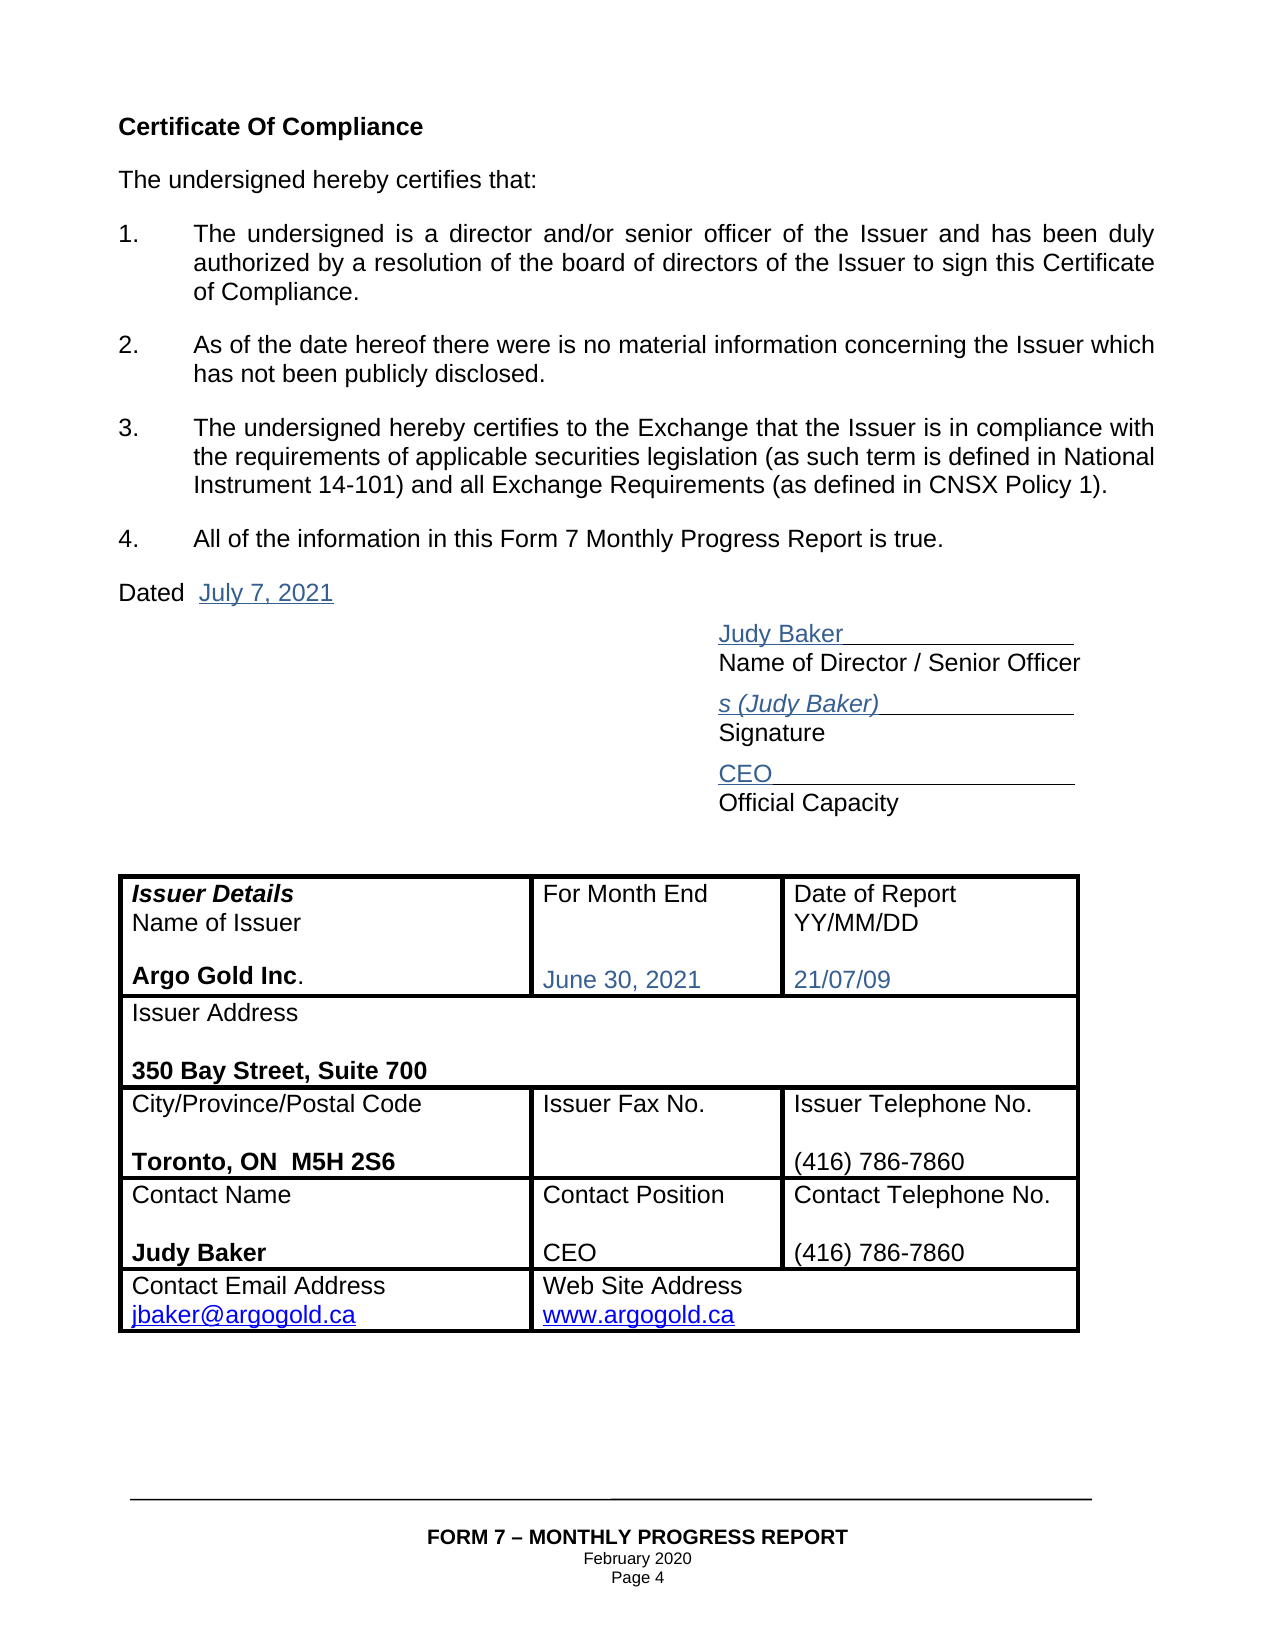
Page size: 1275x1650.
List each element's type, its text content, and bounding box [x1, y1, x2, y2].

table_cell Issuer Fax No. [534, 1090, 780, 1176]
list The undersigned hereby certifies to the Exchange that the Issuer is in compliance with the requirements of applicable securities legislation (as such term is defined in National Instrument 14-101) and all Exchange Requirements (as defined in CNSX Policy 1). [118, 413, 1157, 499]
table_header Issuer Details Name of Issuer Argo Gold Inc. [123, 879, 529, 994]
list s (Judy Baker) Signature [118, 689, 1157, 747]
table_cell Web Site Address www.argogold.ca [534, 1271, 1076, 1329]
table_cell Issuer Address 350 Bay Street, Suite 700 [123, 998, 1076, 1085]
list Certificate Of Compliance [118, 112, 1157, 140]
table_header For Month End June 30, 2021 [534, 879, 780, 994]
list All of the information in this Form 7 Monthly Progress Report is true. [118, 524, 1157, 553]
text CEO Official Capacity [718, 759, 1157, 817]
text The undersigned hereby certifies that: [118, 165, 1157, 194]
list The undersigned is a director and/or senior officer of the Issuer and has been duly authorized by a resolution of the board of directors of the Issuer to sign this Certificate of Compliance. [118, 219, 1157, 305]
table_cell Issuer Telephone No. (416) 786-7860 [785, 1090, 1076, 1176]
table_cell Contact Position CEO [534, 1180, 780, 1267]
table_cell Contact Email Address jbaker@argogold.ca [123, 1271, 529, 1329]
table_cell Contact Telephone No. (416) 786-7860 [785, 1180, 1076, 1267]
table_cell Contact Name Judy Baker [123, 1180, 529, 1267]
list Judy Baker Name of Director / Senior Officer [118, 619, 1157, 677]
table_header Date of Report YY/MM/DD 21/07/09 [785, 879, 1076, 994]
text Dated July 7, 2021 [118, 578, 1157, 607]
table_cell City/Province/Postal Code Toronto, ON M5H 2S6 [123, 1090, 529, 1176]
list As of the date hereof there were is no material information concerning the Issuer which has not been publicly disclosed. [118, 330, 1157, 388]
